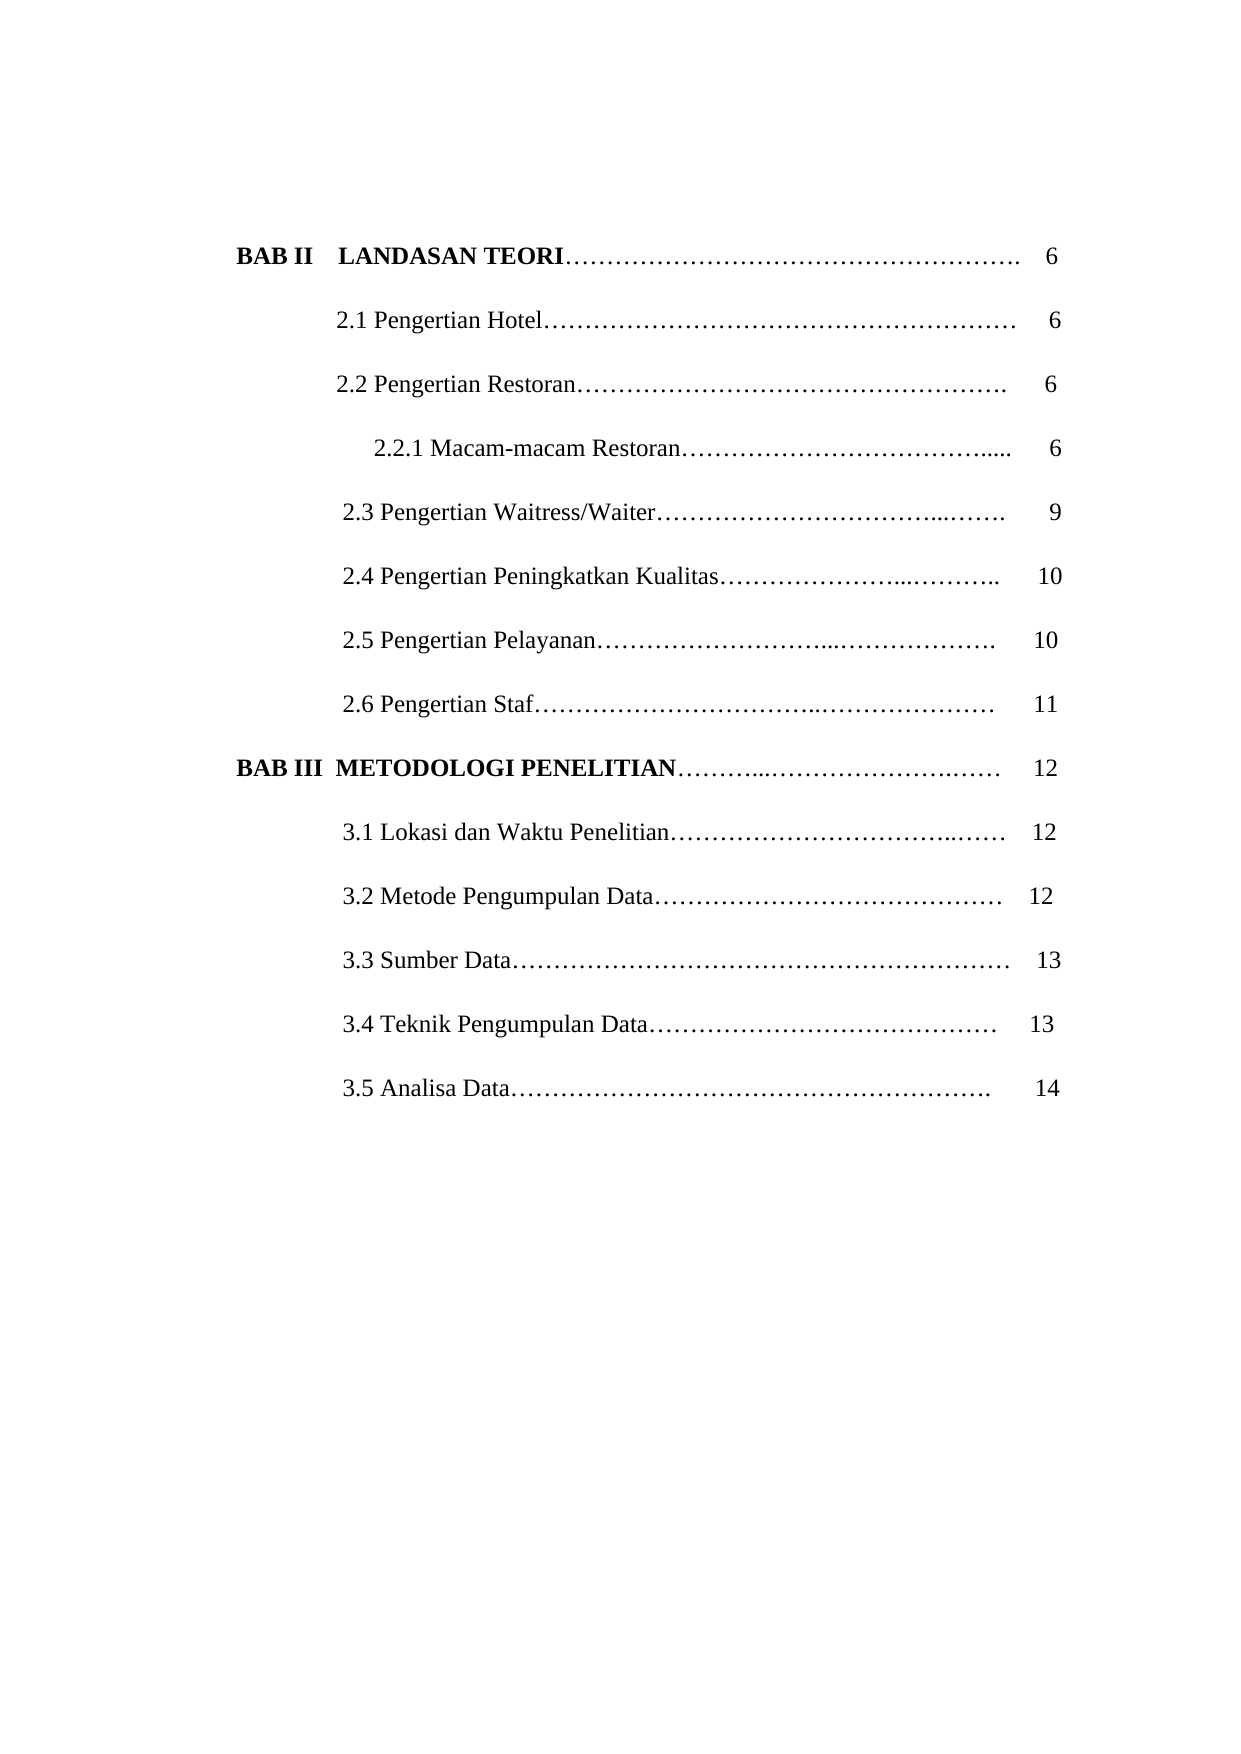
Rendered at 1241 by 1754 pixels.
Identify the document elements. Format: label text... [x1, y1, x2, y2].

text 2.3 Pengertian Waitress/Waiter……………………………...……. 9 [236, 497, 1063, 526]
text BAB II LANDASAN TEORI………………………………………………. 6 [236, 241, 1063, 270]
text 3.3 Sumber Data…………………………………………………… 13 [236, 945, 1063, 973]
text 2.2 Pengertian Restoran……………………………………………. 6 [236, 369, 1063, 398]
text 2.6 Pengertian Staf……………………………..………………… 11 [236, 689, 1063, 718]
text 3.1 Lokasi dan Waktu Penelitian……………………………..…… 12 [236, 817, 1063, 846]
text 2.5 Pengertian Pelayanan………………………...………………. 10 [236, 625, 1063, 654]
text 3.4 Teknik Pengumpulan Data…………………………………… 13 [236, 1009, 1063, 1037]
text 2.1 Pengertian Hotel………………………………………………… 6 [236, 305, 1063, 334]
text BAB III METODOLOGI PENELITIAN………...………………….…… 12 [236, 753, 1063, 782]
text 3.2 Metode Pengumpulan Data…………………………………… 12 [236, 881, 1063, 909]
text 3.5 Analisa Data…………………………………………………. 14 [236, 1073, 1063, 1101]
text 2.4 Pengertian Peningkatkan Kualitas…………………...……….. 10 [236, 561, 1063, 590]
text 2.2.1 Macam-macam Restoran………………………………..... 6 [236, 433, 1063, 462]
